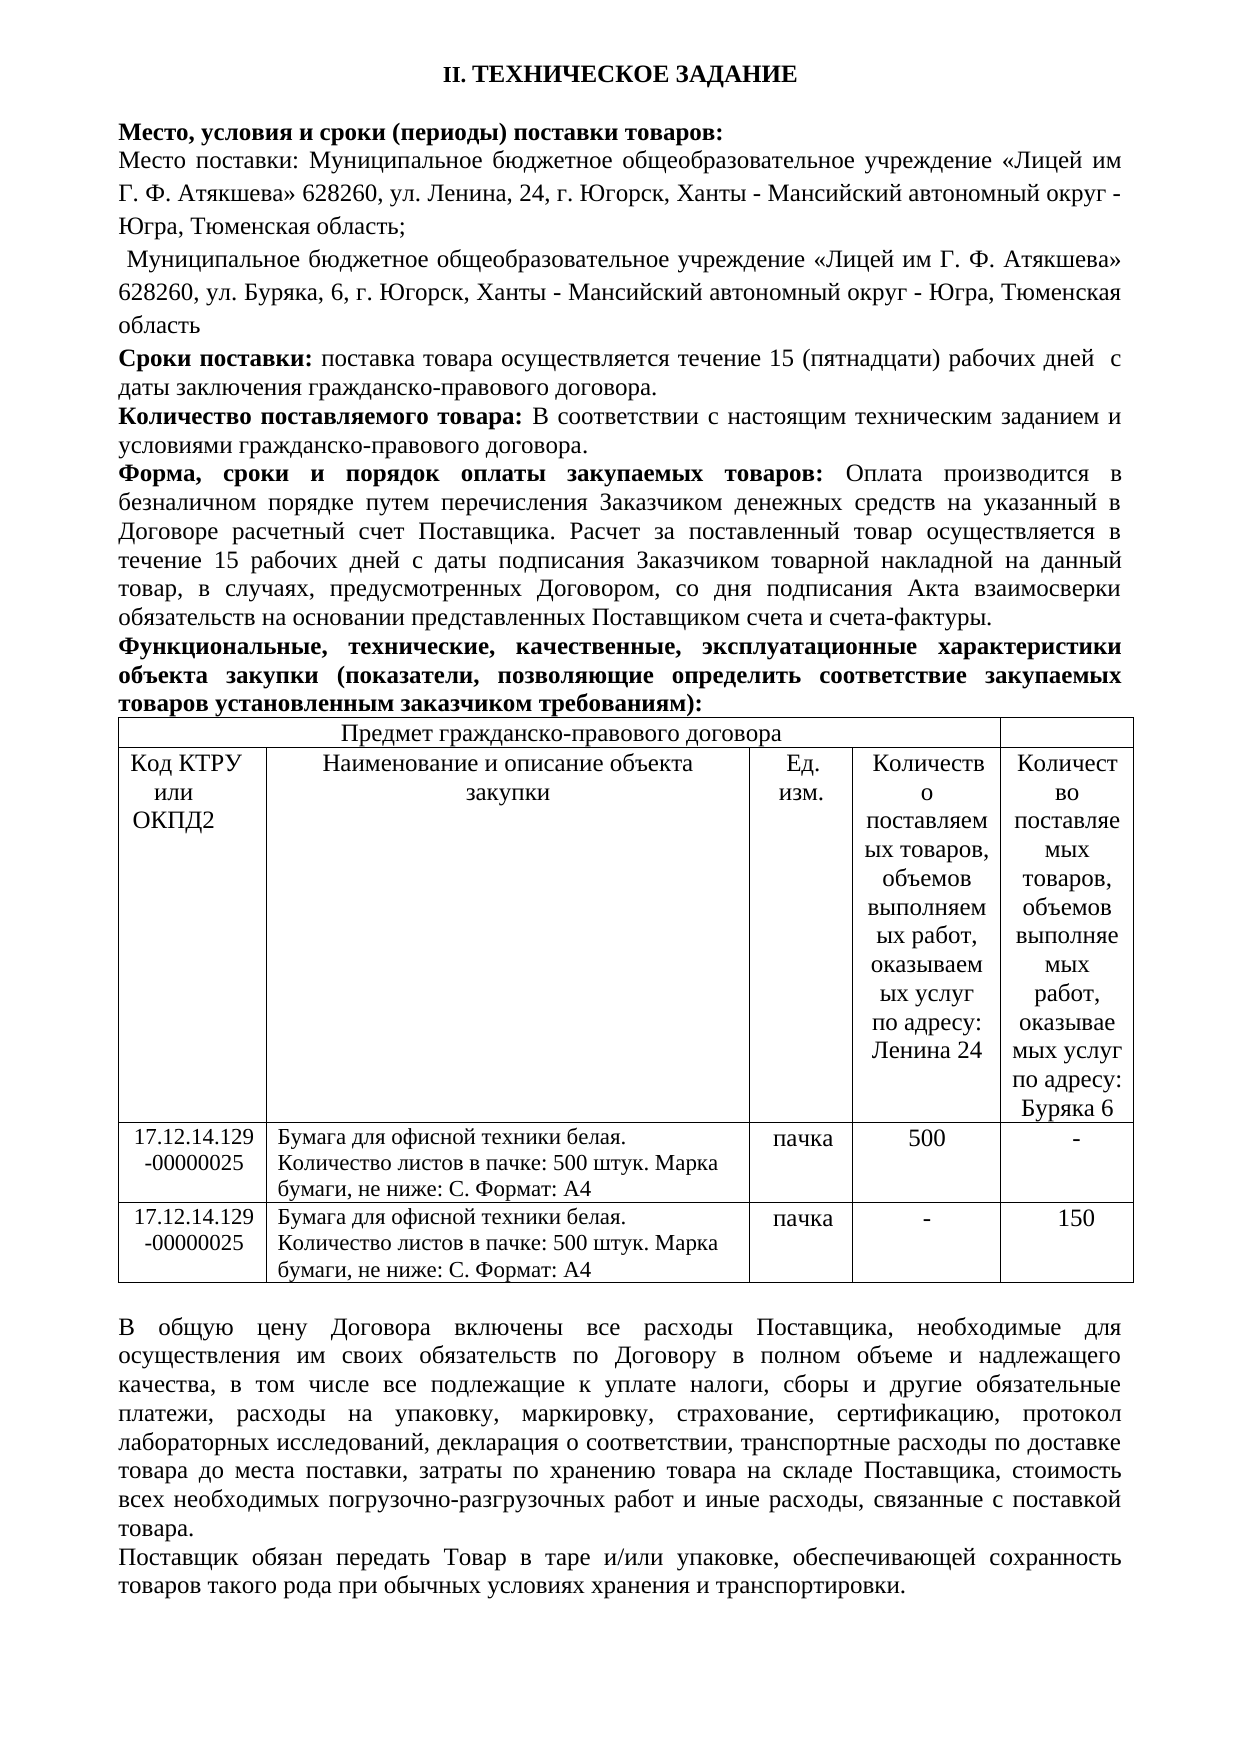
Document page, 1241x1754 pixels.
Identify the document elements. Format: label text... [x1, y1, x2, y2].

table_cell пачка [750, 1123, 852, 1202]
text Место поставки: Муниципальное бюджетное общеобразовательное учреждение «Лицей им Г. Ф. Атякшева» 628260, ул. Ленина, 24, г. Югорск, Ханты - Мансийский автономный округ - Югра, Тюменская область; [118, 145, 1122, 240]
table_cell пачка [750, 1203, 852, 1282]
table_cell Ед. изм. [750, 748, 852, 1122]
table_cell Наименование и описание объекта закупки [267, 748, 749, 1122]
text Количество поставляемого товара: В соответствии с настоящим техническим заданием и условиями гражданско-правового договора. [118, 401, 1122, 458]
table_cell 17.12.14.129-00000025 [119, 1123, 266, 1202]
text Сроки поставки: поставка товара осуществляется течение 15 (пятнадцати) рабочих дней с даты заключения гражданско-правового договора. [118, 343, 1122, 401]
table_header Предмет гражданско-правового договора [119, 718, 1000, 747]
text Поставщик обязан передать Товар в таре и/или упаковке, обеспечивающей сохранность товаров такого рода при обычных условиях хранения и транспортировки. [118, 1542, 1122, 1599]
table_cell 500 [853, 1123, 1000, 1202]
text II. ТЕХНИЧЕСКОЕ ЗАДАНИЕ [118, 59, 1122, 88]
table_cell - [1001, 1123, 1133, 1202]
text Форма, сроки и порядок оплаты закупаемых товаров: Оплата производится в безналичном порядке путем перечисления Заказчиком денежных средств на указанный в Договоре расчетный счет Поставщика. Расчет за поставленный товар осуществляется в течение 15 рабочих дней с даты подписания Заказчиком товарной накладной на данный товар, в случаях, предусмотренных Договором, со дня подписания Акта взаимосверки обязательств на основании представленных Поставщиком счета и счета-фактуры. [118, 458, 1122, 631]
table_cell 17.12.14.129-00000025 [119, 1203, 266, 1282]
text В общую цену Договора включены все расходы Поставщика, необходимые для осуществления им своих обязательств по Договору в полном объеме и надлежащего качества, в том числе все подлежащие к уплате налоги, сборы и другие обязательные платежи, расходы на упаковку, маркировку, страхование, сертификацию, протокол лабораторных исследований, декларация о соответствии, транспортные расходы по доставке товара до места поставки, затраты по хранению товара на складе Поставщика, стоимость всех необходимых погрузочно-разгрузочных работ и иные расходы, связанные с поставкой товара. [118, 1312, 1122, 1542]
text Муниципальное бюджетное общеобразовательное учреждение «Лицей им Г. Ф. Атякшева» 628260, ул. Буряка, 6, г. Югорск, Ханты - Мансийский автономный округ - Югра, Тюменская область [118, 244, 1122, 339]
table_cell Код КТРУ или ОКПД2 [119, 748, 266, 1122]
text Функциональные, технические, качественные, эксплуатационные характеристики объекта закупки (показатели, позволяющие определить соответствие закупаемых товаров установленным заказчиком требованиям): [118, 631, 1122, 717]
text Место, условия и сроки (периоды) поставки товаров: [118, 117, 1122, 145]
table_cell - [853, 1203, 1000, 1282]
table_cell Бумага для офисной техники белая. Количество листов в пачке: 500 штук. Марка бумаги, не ниже: С. Формат: А4 [267, 1123, 749, 1202]
table_cell Количество поставляемых товаров, объемов выполняемых работ, оказываемых услуг по адресу: Ленина 24 [853, 748, 1000, 1122]
table_cell Бумага для офисной техники белая. Количество листов в пачке: 500 штук. Марка бумаги, не ниже: С. Формат: А4 [267, 1203, 749, 1282]
table_cell 150 [1001, 1203, 1133, 1282]
table_cell Количество поставляемых товаров, объемов выполняемых работ, оказываемых услуг по адресу: Буряка 6 [1001, 748, 1133, 1122]
table_header [1001, 718, 1133, 747]
